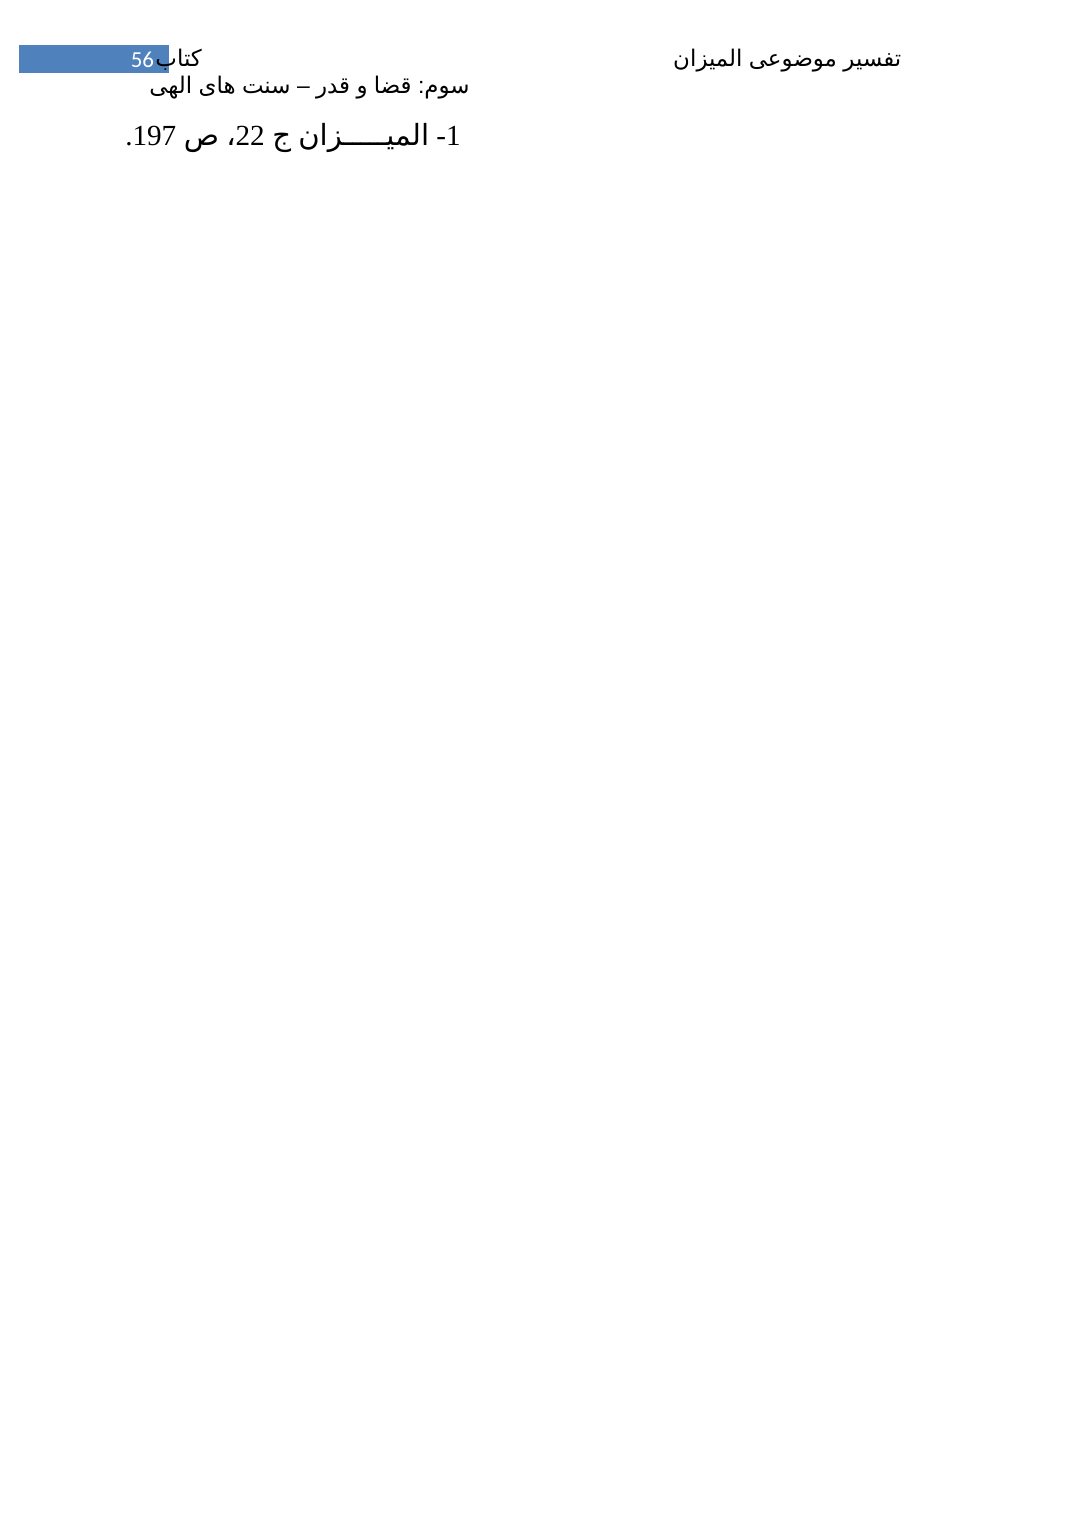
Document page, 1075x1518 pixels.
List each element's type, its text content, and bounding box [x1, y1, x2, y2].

text 1- الميـــــزان ج 22، ص 197. [118, 118, 957, 152]
